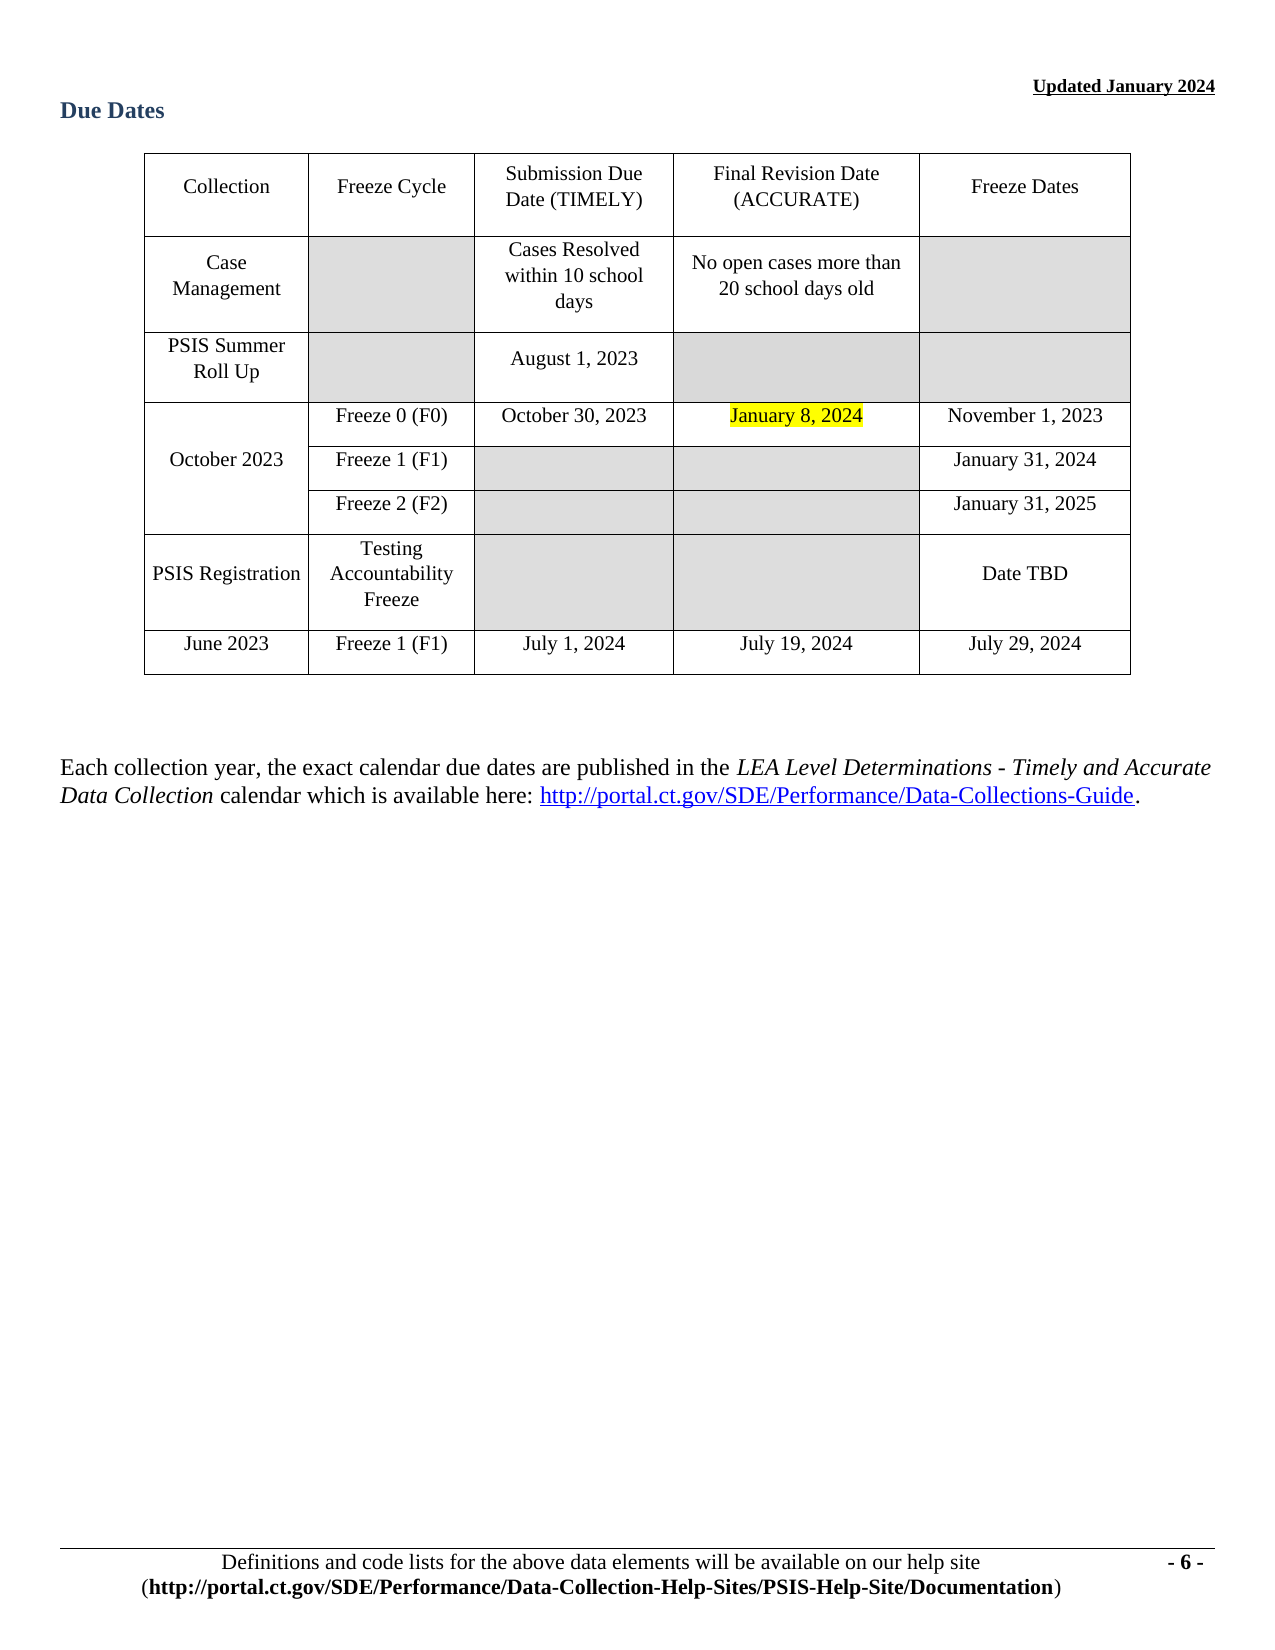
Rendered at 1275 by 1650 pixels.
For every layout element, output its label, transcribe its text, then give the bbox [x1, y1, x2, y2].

table_cell August 1, 2023 [475, 333, 673, 402]
subtitle Due Dates [60, 97, 1215, 124]
table_header Freeze Cycle [309, 154, 474, 236]
table_cell [674, 491, 919, 534]
table_cell [475, 491, 673, 534]
table_cell Testing Accountability Freeze [309, 535, 474, 630]
table_cell July 29, 2024 [920, 631, 1130, 674]
table_cell No open cases more than 20 school days old [674, 237, 919, 332]
table_cell Date TBD [920, 535, 1130, 630]
table_cell October 2023 [145, 403, 308, 534]
table_cell June 2023 [145, 631, 308, 674]
table_cell PSIS Registration [145, 535, 308, 630]
table_cell [475, 447, 673, 490]
table_cell November 1, 2023 [920, 403, 1130, 446]
table_header Collection [145, 154, 308, 236]
table_cell Cases Resolved within 10 school days [475, 237, 673, 332]
table_cell January 8, 2024 [674, 403, 919, 446]
table_cell PSIS Summer Roll Up [145, 333, 308, 402]
table_header Submission Due Date (TIMELY) [475, 154, 673, 236]
table_cell [920, 333, 1130, 402]
table_cell [674, 333, 919, 402]
table_cell [475, 535, 673, 630]
table_cell [674, 447, 919, 490]
table_cell Freeze 0 (F0) [309, 403, 474, 446]
table_header Final Revision Date (ACCURATE) [674, 154, 919, 236]
table_cell Freeze 1 (F1) [309, 631, 474, 674]
table_cell July 1, 2024 [475, 631, 673, 674]
table_cell [309, 237, 474, 332]
table_cell [309, 333, 474, 402]
table_cell [674, 535, 919, 630]
text Each collection year, the exact calendar due dates are published in the LEA Level Determinations - Timely and Accurate Data Collection calendar which is available here: http://portal.ct.gov/SDE/Performance/Data-Collections-Guide. [60, 753, 1215, 808]
table_cell [920, 237, 1130, 332]
table_header Freeze Dates [920, 154, 1130, 236]
table_cell January 31, 2025 [920, 491, 1130, 534]
table_cell January 31, 2024 [920, 447, 1130, 490]
table_cell Freeze 2 (F2) [309, 491, 474, 534]
table_cell Case Management [145, 237, 308, 332]
table_cell Freeze 1 (F1) [309, 447, 474, 490]
table_cell July 19, 2024 [674, 631, 919, 674]
table_cell October 30, 2023 [475, 403, 673, 446]
